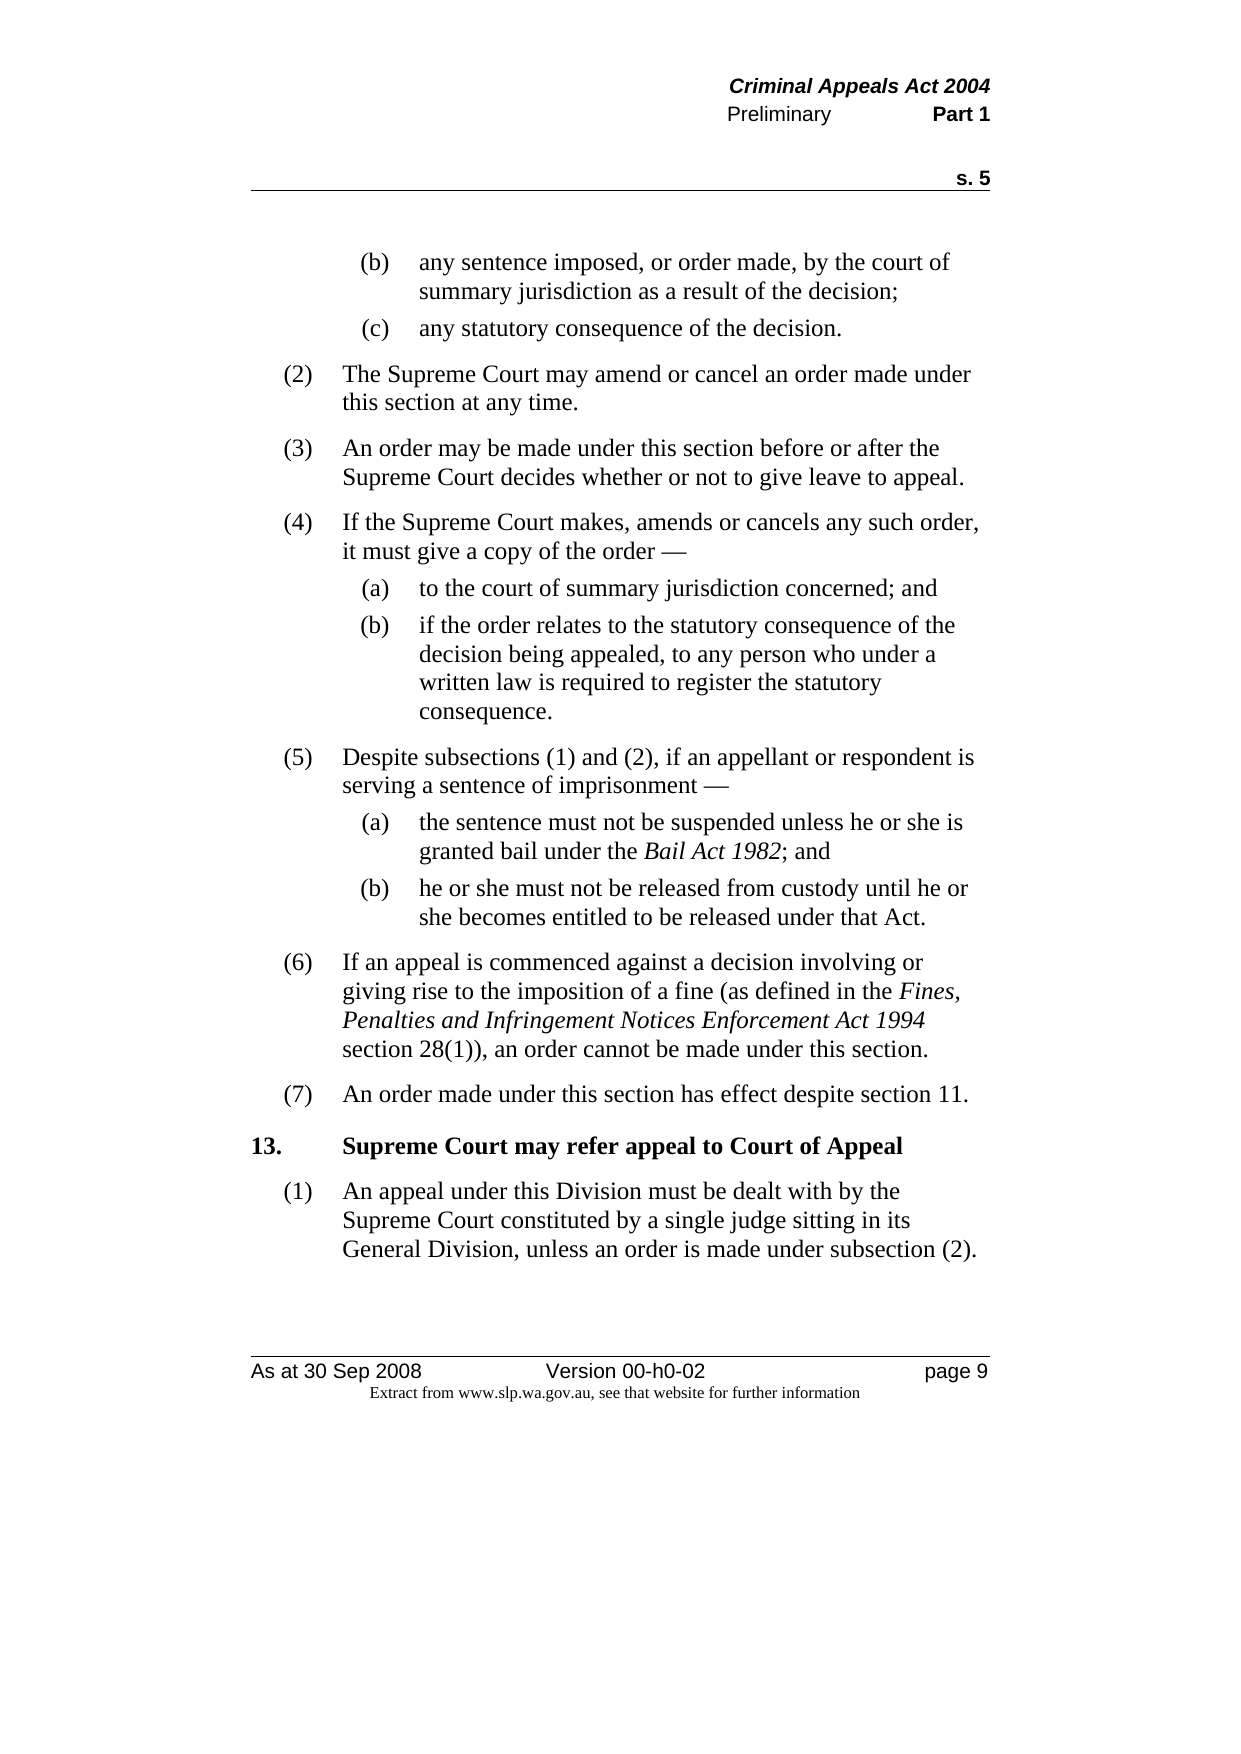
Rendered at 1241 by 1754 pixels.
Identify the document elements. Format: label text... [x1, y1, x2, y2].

text (a) the sentence must not be suspended unless he or she is granted bail under the Bail Act 1982; and [251, 807, 990, 865]
text (a) to the court of summary jurisdiction concerned; and [251, 573, 990, 602]
text (2) The Supreme Court may amend or cancel an order made under this section at any time. [251, 359, 990, 416]
text (7) An order made under this section has effect despite section 11. [251, 1079, 990, 1108]
subtitle 13. Supreme Court may refer appeal to Court of Appeal [251, 1131, 990, 1159]
text (b) if the order relates to the statutory consequence of the decision being appealed, to any person who under a written law is required to register the statutory consequence. [251, 610, 990, 725]
text (5) Despite subsections (1) and (2), if an appellant or respondent is serving a sentence of imprisonment — [251, 742, 990, 799]
text (6) If an appeal is commenced against a decision involving or giving rise to the imposition of a fine (as defined in the Fines, Penalties and Infringement Notices Enforcement Act 1994 section 28(1)), an order cannot be made under this section. [251, 947, 990, 1062]
text (3) An order may be made under this section before or after the Supreme Court decides whether or not to give leave to appeal. [251, 433, 990, 490]
text (4) If the Supreme Court makes, amends or cancels any such order, it must give a copy of the order — [251, 507, 990, 564]
text (c) any statutory consequence of the decision. [251, 313, 990, 342]
text (b) any sentence imposed, or order made, by the court of summary jurisdiction as a result of the decision; [251, 247, 990, 305]
text (b) he or she must not be released from custody until he or she becomes entitled to be released under that Act. [251, 873, 990, 931]
text (1) An appeal under this Division must be dealt with by the Supreme Court constituted by a single judge sitting in its General Division, unless an order is made under subsection (2). [251, 1176, 990, 1262]
